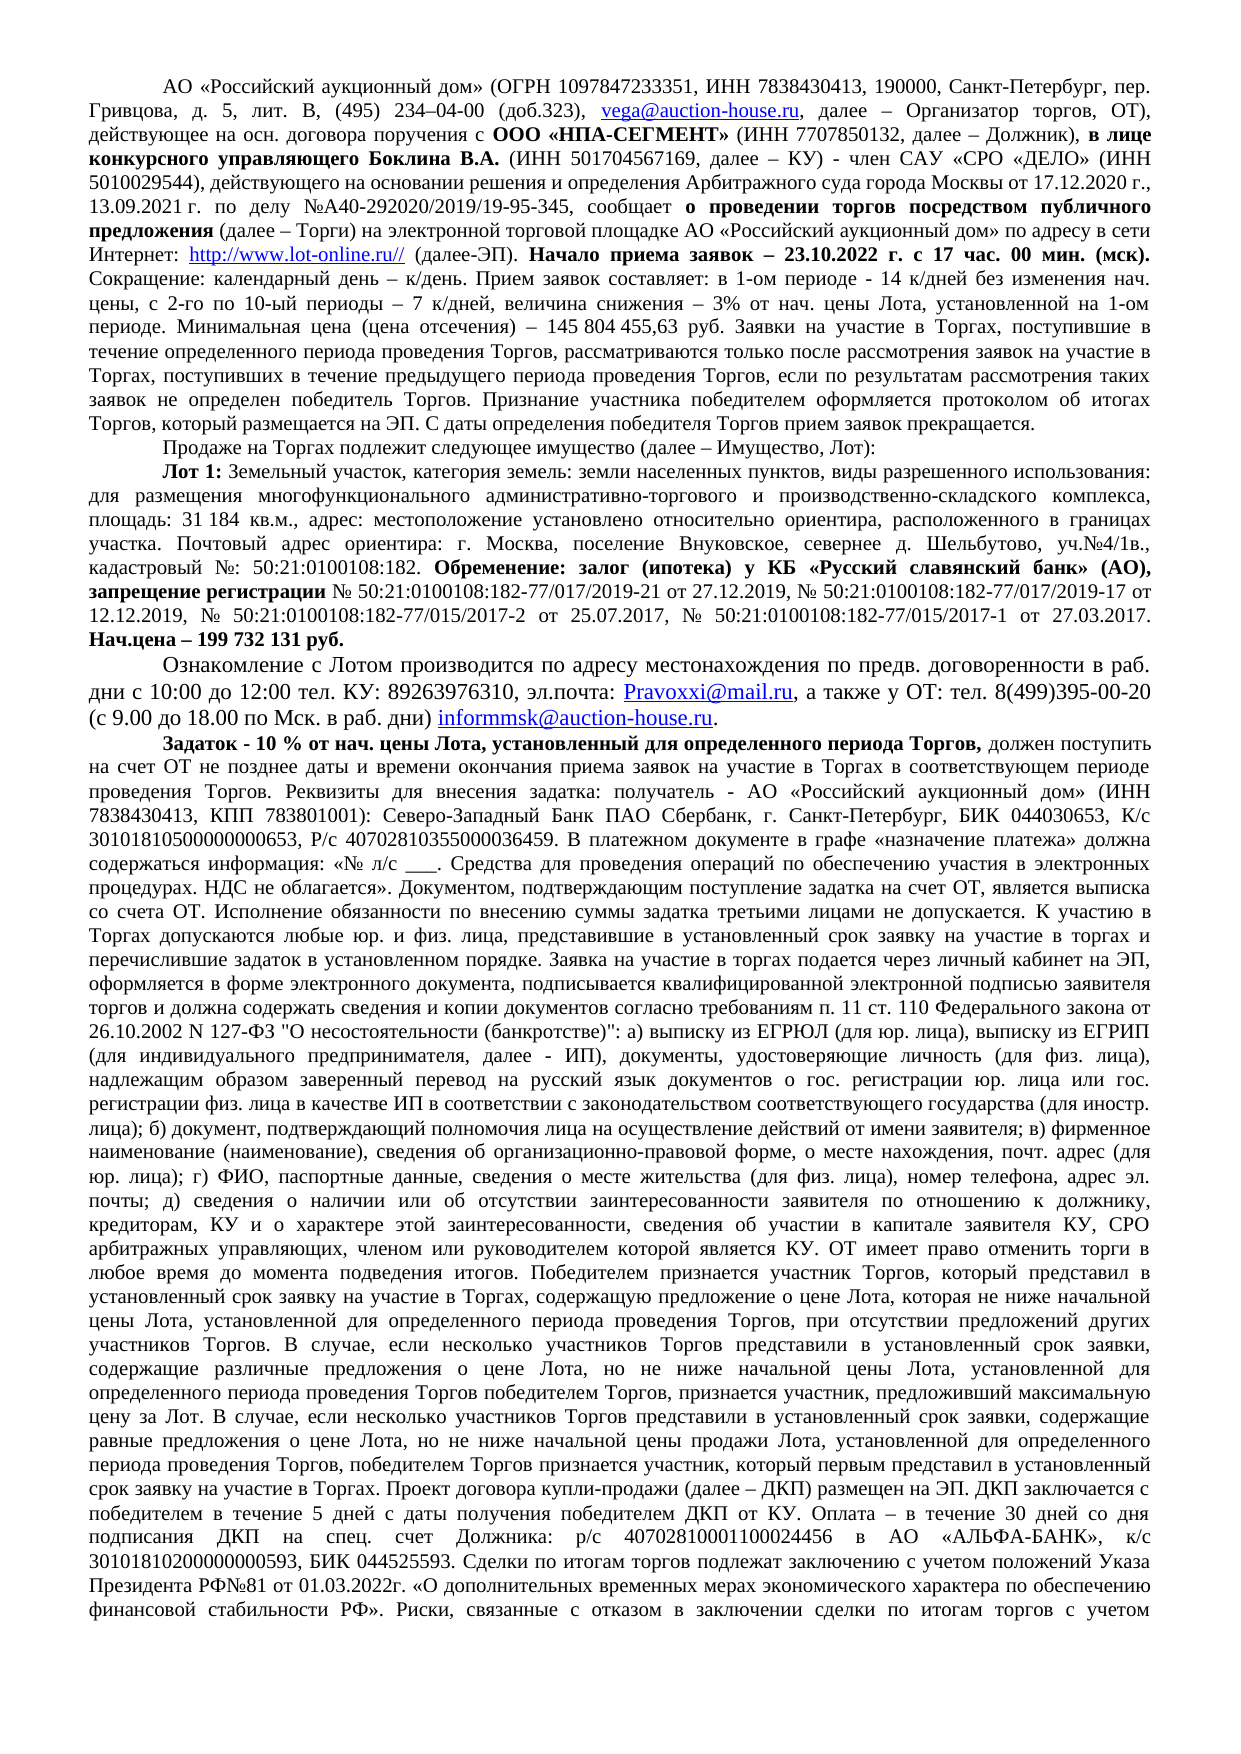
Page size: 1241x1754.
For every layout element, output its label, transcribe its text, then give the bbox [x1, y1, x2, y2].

text Продаже на Торгах подлежит следующее имущество (далее – Имущество, Лот): [89, 435, 1152, 459]
text Лот 1: Земельный участок, категория земель: земли населенных пунктов, виды разрешенного использования: для размещения многофункционального административно-торгового и производственно-складского комплекса, площадь: 31 184 кв.м., адрес: местоположение установлено относительно ориентира, расположенного в границах участка. Почтовый адрес ориентира: г. Москва, поселение Внуковское, севернее д. Шельбутово, yч.№4/1в., кадастровый №: 50:21:0100108:182. Обременение: залог (ипотека) у КБ «Русский славянский банк» (АО), запрещение регистрации № 50:21:0100108:182-77/017/2019-21 от 27.12.2019, № 50:21:0100108:182-77/017/2019-17 от 12.12.2019, № 50:21:0100108:182-77/015/2017-2 от 25.07.2017, № 50:21:0100108:182-77/015/2017-1 от 27.03.2017. Нач.цена – 199 732 131 руб. [89, 459, 1152, 651]
text АО «Российский аукционный дом» (ОГРН 1097847233351, ИНН 7838430413, 190000, Санкт-Петербург, пер. Гривцова, д. 5, лит. В, (495) 234–04-00 (доб.323), vega@auction-house.ru, далее – Организатор торгов, ОТ), действующее на осн. договора поручения с ООО «НПА-СЕГМЕНТ» (ИНН 7707850132, далее – Должник), в лице конкурсного управляющего Боклина В.А. (ИНН 501704567169, далее – КУ) - член САУ «СРО «ДЕЛО» (ИНН 5010029544), действующего на основании решения и определения Арбитражного суда города Москвы от 17.12.2020 г., 13.09.2021 г. по делу №А40-292020/2019/19-95-345, сообщает о проведении торгов посредством публичного предложения (далее – Торги) на электронной торговой площадке АО «Российский аукционный дом» по адресу в сети Интернет: http://www.lot-online.ru// (далее-ЭП). Начало приема заявок – 23.10.2022 г. с 17 час. 00 мин. (мск). Сокращение: календарный день – к/день. Прием заявок составляет: в 1-ом периоде - 14 к/дней без изменения нач. цены, с 2-го по 10-ый периоды – 7 к/дней, величина снижения – 3% от нач. цены Лота, установленной на 1-ом периоде. Минимальная цена (цена отсечения) – 145 804 455,63 руб. Заявки на участие в Торгах, поступившие в течение определенного периода проведения Торгов, рассматриваются только после рассмотрения заявок на участие в Торгах, поступивших в течение предыдущего периода проведения Торгов, если по результатам рассмотрения таких заявок не определен победитель Торгов. Признание участника победителем оформляется протоколом об итогах Торгов, который размещается на ЭП. С даты определения победителя Торгов прием заявок прекращается. [89, 74, 1152, 435]
text Ознакомление с Лотом производится по адресу местонахождения по предв. договоренности в раб. дни с 10:00 до 12:00 тел. КУ: 89263976310, эл.почта: Pravoxxi@mail.ru, а также у ОТ: тел. 8(499)395-00-20 (с 9.00 до 18.00 по Мск. в раб. дни) informmsk@auction-house.ru. [89, 651, 1152, 730]
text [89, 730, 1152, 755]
